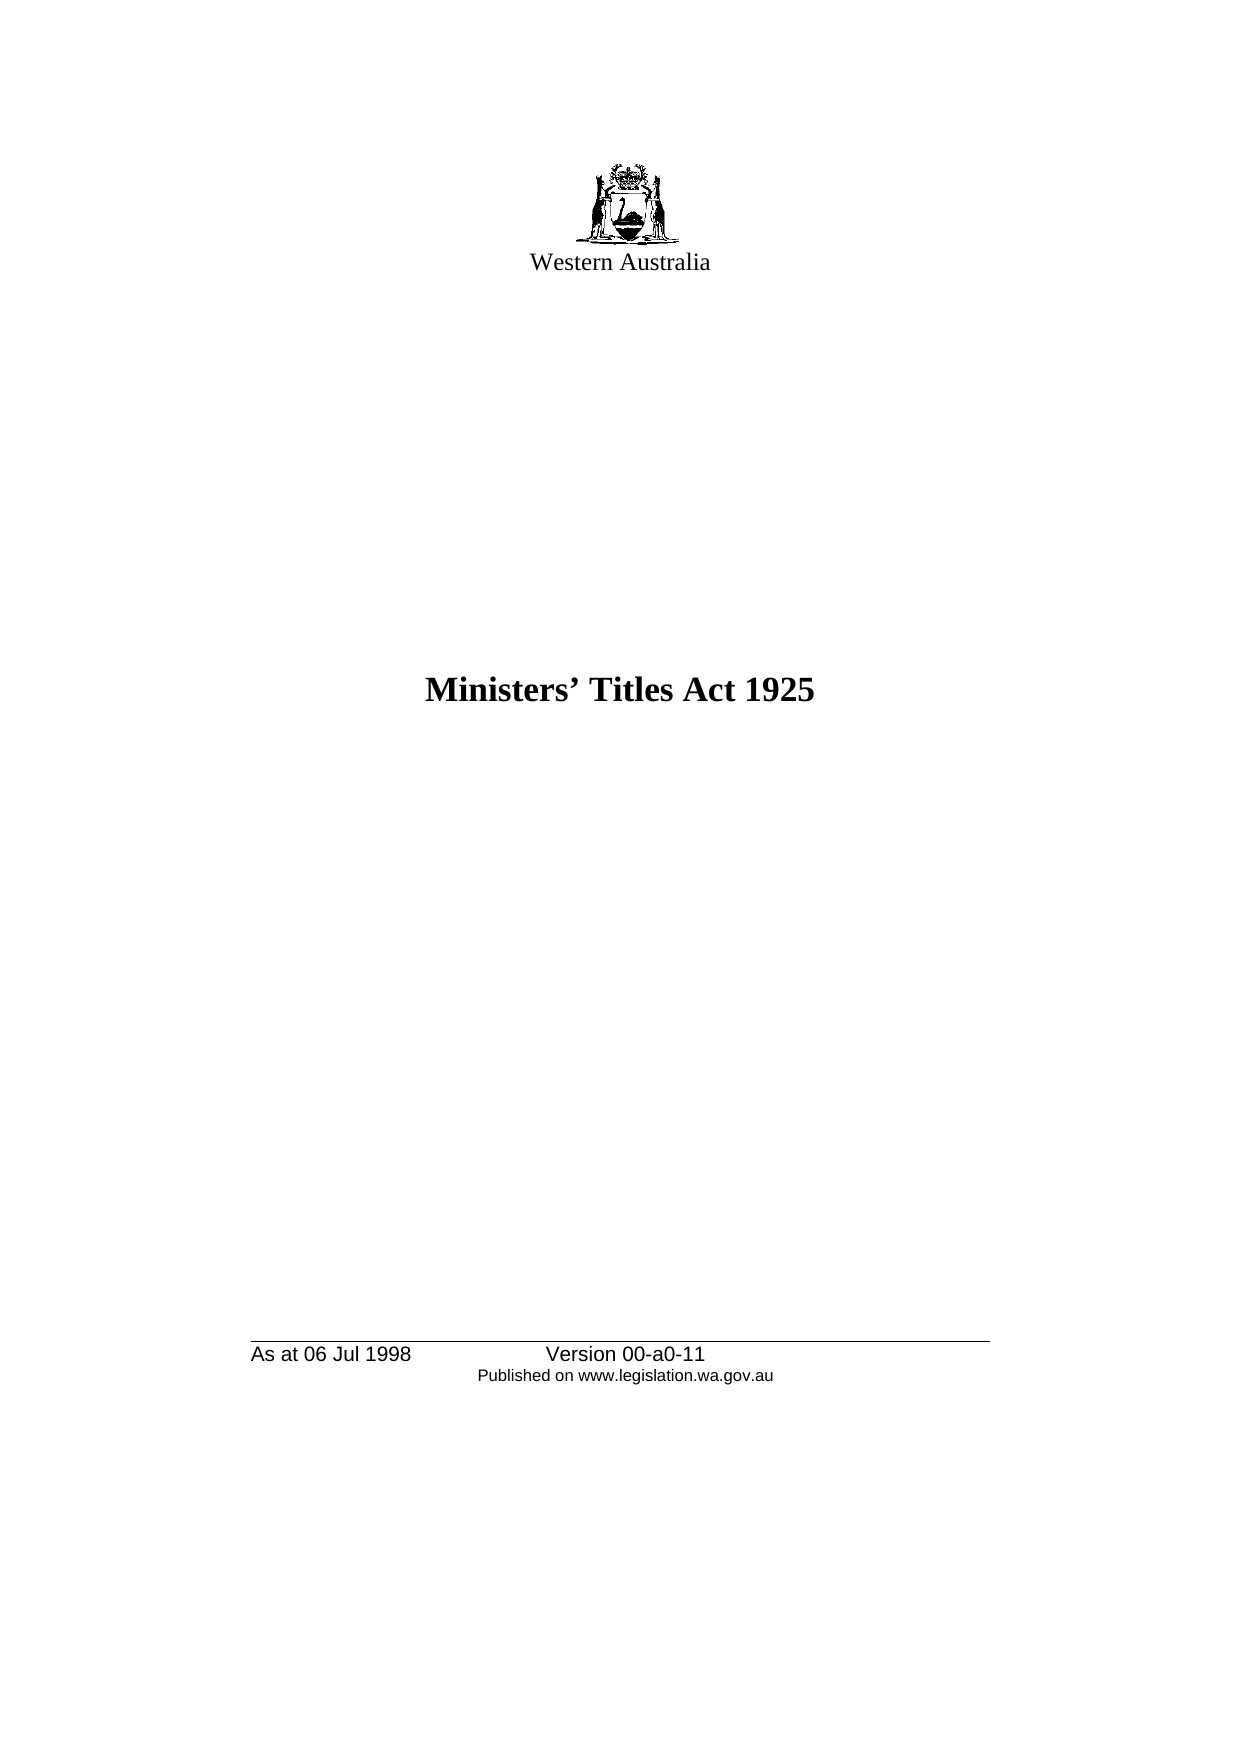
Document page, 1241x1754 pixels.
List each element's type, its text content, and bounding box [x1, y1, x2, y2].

text Western Australia [251, 247, 990, 276]
picture [575, 162, 679, 246]
text Ministers’ Titles Act 1925 [251, 668, 990, 709]
